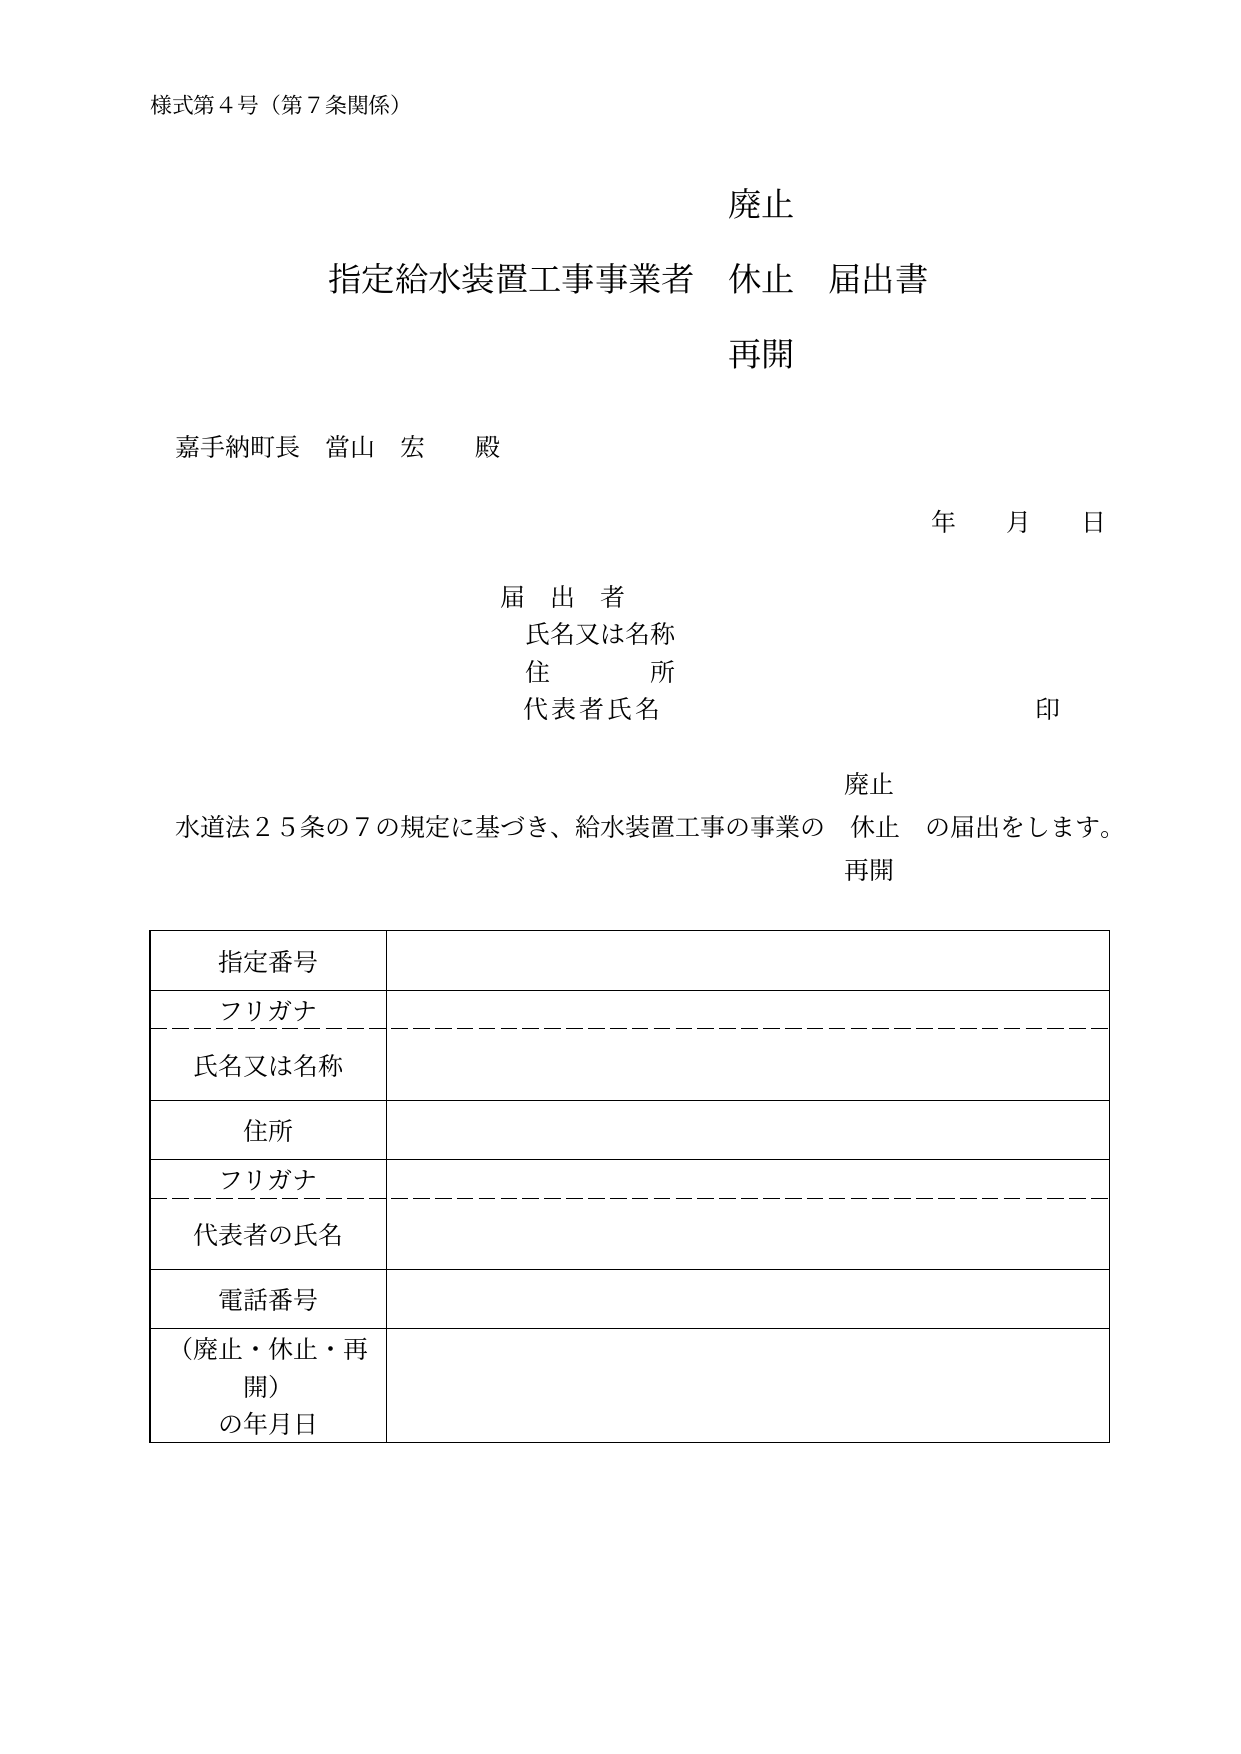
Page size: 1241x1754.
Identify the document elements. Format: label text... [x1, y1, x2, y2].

text 届 出 者 [150, 577, 1106, 614]
table_cell 代表者の氏名 [151, 1198, 386, 1269]
table_cell 電話番号 [151, 1270, 386, 1328]
table_cell フリガナ [151, 1160, 386, 1197]
table_cell [387, 1198, 1109, 1269]
table_cell [387, 991, 1109, 1028]
text 氏名又は名称 [150, 614, 1106, 652]
text 再開 [150, 850, 1106, 888]
text 指定給水装置工事事業者 休止 届出書 [150, 239, 1106, 314]
table_header 指定番号 [151, 931, 386, 989]
table_cell （廃止・休止・再開） の年月日 [151, 1329, 386, 1442]
text 再開 [150, 314, 1106, 389]
text 廃止 [150, 164, 1106, 239]
table_cell フリガナ [151, 991, 386, 1028]
text 水道法２５条の７の規定に基づき、給水装置工事の事業の 休止 の届出をします。 [150, 807, 1106, 845]
text 嘉手納町長 當山 宏 殿 [150, 427, 1106, 464]
text 代表者氏名 印 [150, 689, 1106, 727]
table_cell [387, 1270, 1109, 1328]
text 年 月 日 [150, 502, 1106, 539]
table_cell [387, 1160, 1109, 1197]
table_cell [387, 1329, 1109, 1442]
table_cell 氏名又は名称 [151, 1028, 386, 1100]
table_cell [387, 1101, 1109, 1159]
table_header [387, 931, 1109, 989]
table_cell 住所 [151, 1101, 386, 1159]
text 住 所 [150, 652, 1106, 689]
table_cell [387, 1028, 1109, 1100]
text 廃止 [150, 764, 1106, 802]
